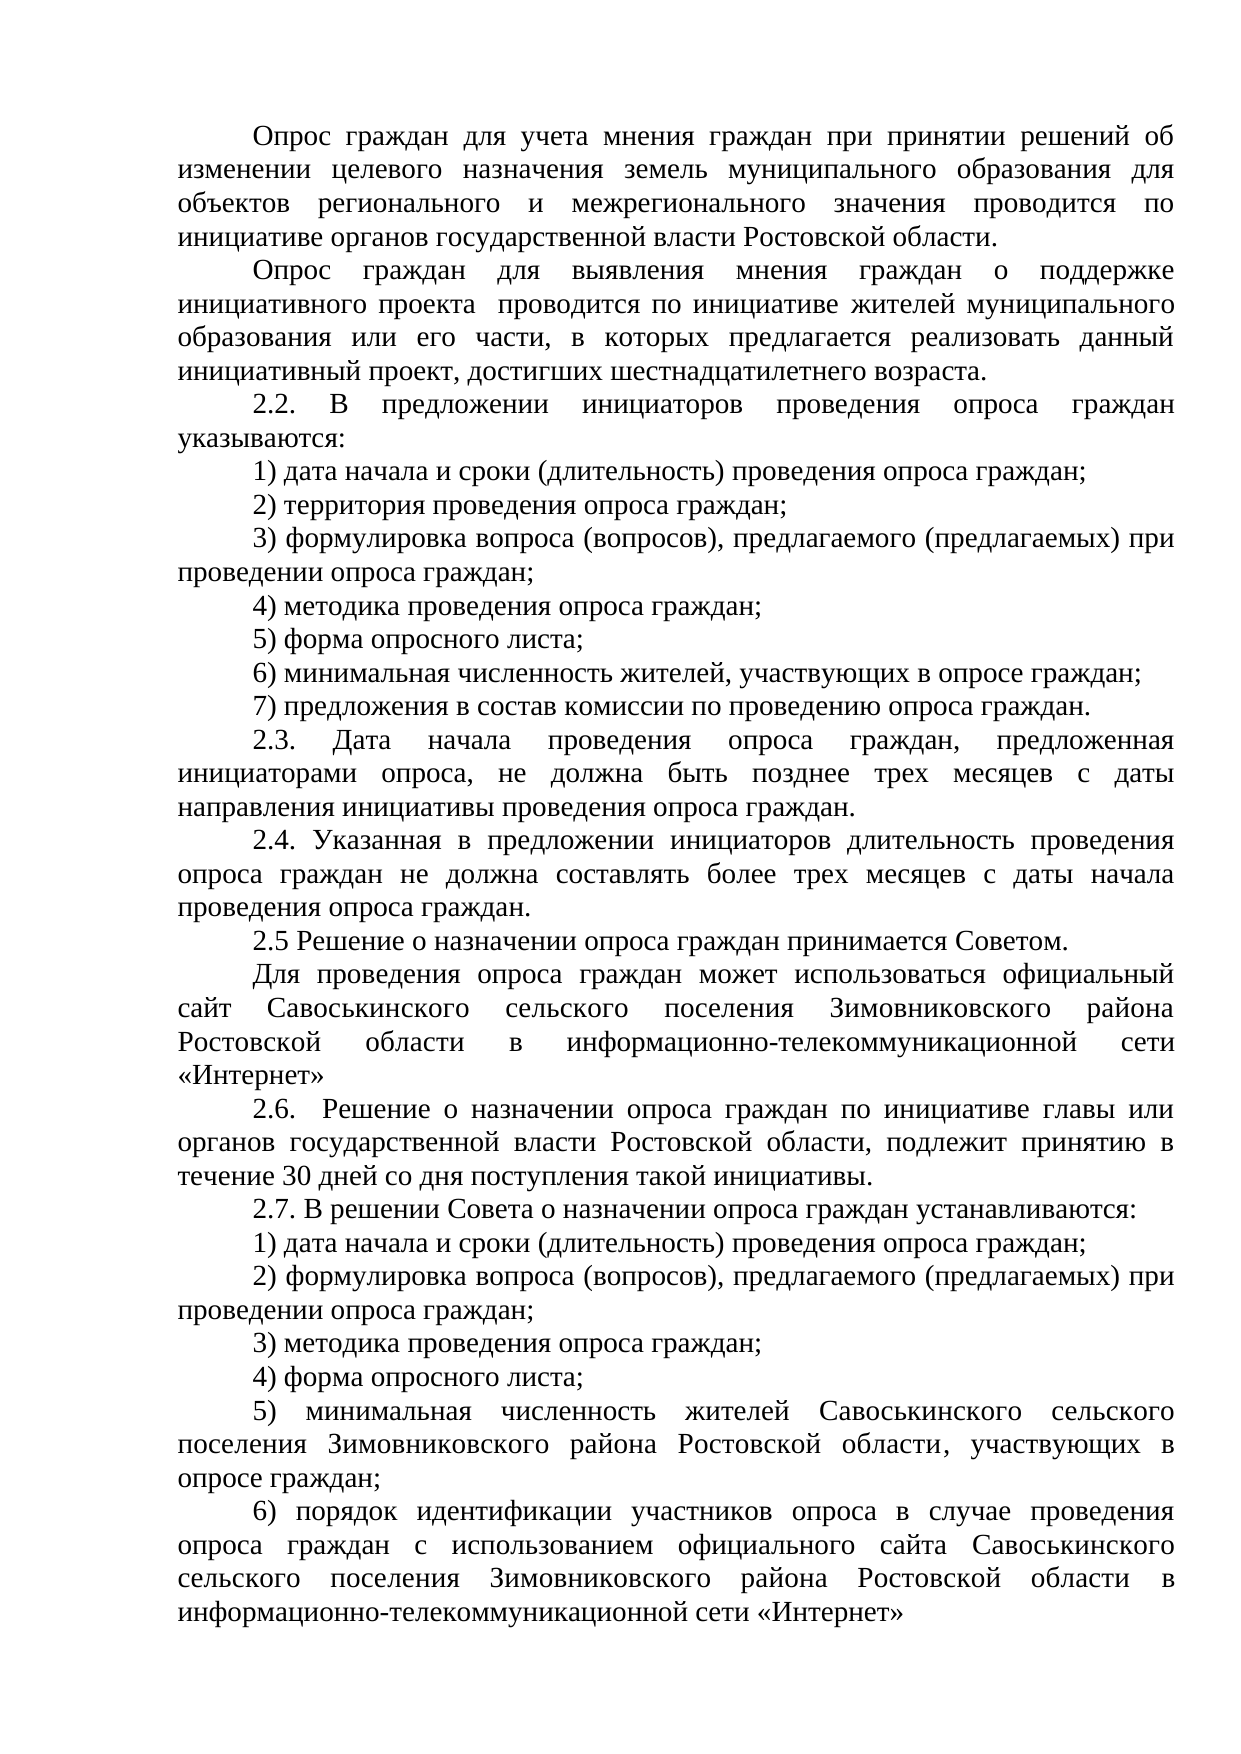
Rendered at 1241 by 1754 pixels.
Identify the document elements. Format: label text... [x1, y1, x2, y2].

text 3) методика проведения опроса граждан; [177, 1326, 1175, 1359]
text 5) минимальная численность жителей Савоськинского сельского поселения Зимовниковского района Ростовской области, участвующих в опросе граждан; [177, 1393, 1175, 1493]
text Опрос граждан для учета мнения граждан при принятии решений об изменении целевого назначения земель муниципального образования для объектов регионального и межрегионального значения проводится по инициативе органов государственной власти Ростовской области. [177, 118, 1175, 252]
text 2.7. В решении Совета о назначении опроса граждан устанавливаются: [177, 1191, 1175, 1225]
text 5) форма опросного листа; [177, 621, 1175, 655]
text Для проведения опроса граждан может использоваться официальный сайт Савоськинского сельского поселения Зимовниковского района Ростовской области в информационно-телекоммуникационной сети «Интернет» [177, 957, 1175, 1091]
text 3) формулировка вопроса (вопросов), предлагаемого (предлагаемых) при проведении опроса граждан; [177, 521, 1175, 588]
text Опрос граждан для выявления мнения граждан о поддержке инициативного проекта проводится по инициативе жителей муниципального образования или его части, в которых предлагается реализовать данный инициативный проект, достигших шестнадцатилетнего возраста. [177, 252, 1175, 386]
text 1) дата начала и сроки (длительность) проведения опроса граждан; [177, 453, 1175, 487]
text 2.6. Решение о назначении опроса граждан по инициативе главы или органов государственной власти Ростовской области, подлежит принятию в течение 30 дней со дня поступления такой инициативы. [177, 1091, 1175, 1191]
text 7) предложения в состав комиссии по проведению опроса граждан. [177, 688, 1175, 722]
text 2.3. Дата начала проведения опроса граждан, предложенная инициаторами опроса, не должна быть позднее трех месяцев с даты направления инициативы проведения опроса граждан. [177, 722, 1175, 822]
text 6) порядок идентификации участников опроса в случае проведения опроса граждан с использованием официального сайта Савоськинского сельского поселения Зимовниковского района Ростовской области в информационно-телекоммуникационной сети «Интернет» [177, 1493, 1175, 1627]
text 2.4. Указанная в предложении инициаторов длительность проведения опроса граждан не должна составлять более трех месяцев с даты начала проведения опроса граждан. [177, 822, 1175, 923]
text 2.5 Решение о назначении опроса граждан принимается Советом. [177, 923, 1175, 957]
text 2) территория проведения опроса граждан; [177, 487, 1175, 521]
text 1) дата начала и сроки (длительность) проведения опроса граждан; [177, 1225, 1175, 1258]
text 4) форма опросного листа; [177, 1359, 1175, 1393]
text 6) минимальная численность жителей, участвующих в опросе граждан; [177, 655, 1175, 688]
text 4) методика проведения опроса граждан; [177, 588, 1175, 621]
text 2.2. В предложении инициаторов проведения опроса граждан указываются: [177, 386, 1175, 453]
text 2) формулировка вопроса (вопросов), предлагаемого (предлагаемых) при проведении опроса граждан; [177, 1258, 1175, 1326]
